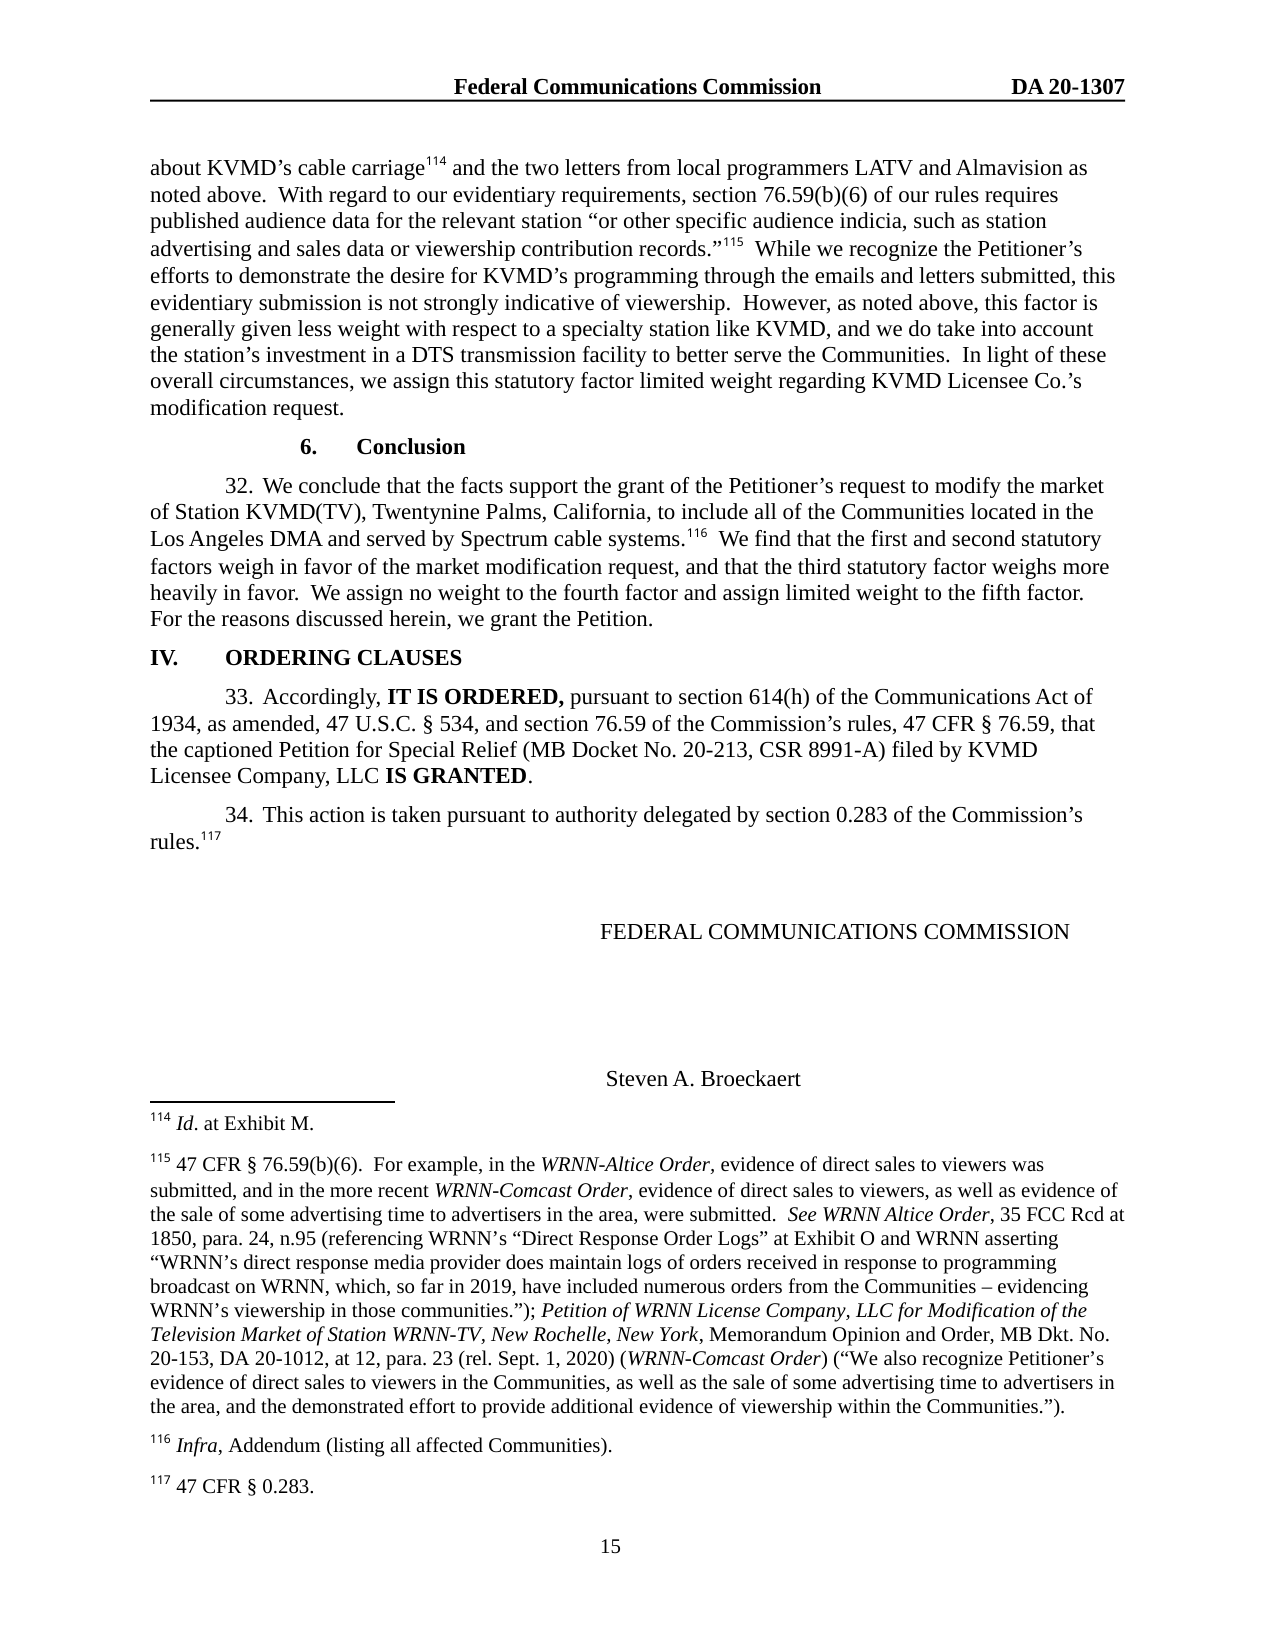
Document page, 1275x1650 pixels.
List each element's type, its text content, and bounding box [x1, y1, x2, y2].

list The “specific audience indicia” submitted by the Petitioner includes seven emails inquiring about KVMD’s cable carriage and the two letters from local programmers LATV and Almavision as noted above. With regard to our evidentiary requirements, section 76.59(b)(6) of our rules requires published audience data for the relevant station “or other specific audience indicia, such as station advertising and sales data or viewership contribution records.” While we recognize the Petitioner’s efforts to demonstrate the desire for KVMD’s programming through the emails and letters submitted, this evidentiary submission is not strongly indicative of viewership. However, as noted above, this factor is generally given less weight with respect to a specialty station like KVMD, and we do take into account the station’s investment in a DTS transmission facility to better serve the Communities. In light of these overall circumstances, we assign this statutory factor limited weight regarding KVMD Licensee Co.’s modification request. [150, 153, 1125, 420]
subtitle ORDERING CLAUSES [150, 644, 1125, 671]
list We conclude that the facts support the grant of the Petitioner’s request to modify the market of Station KVMD(TV), Twentynine Palms, California, to include all of the Communities located in the Los Angeles DMA and served by Spectrum cable systems. We find that the first and second statutory factors weigh in favor of the market modification request, and that the third statutory factor weighs more heavily in favor. We assign no weight to the fourth factor and assign limited weight to the fifth factor. For the reasons discussed herein, we grant the Petition. [150, 472, 1125, 632]
list Accordingly, IT IS ORDERED, pursuant to section 614(h) of the Communications Act of 1934, as amended, 47 U.S.C. § 534, and section 76.59 of the Commission’s rules, 47 CFR § 76.59, that the captioned Petition for Special Relief (MB Docket No. 20-213, CSR 8991-A) filed by KVMD Licensee Company, LLC IS GRANTED. [150, 683, 1125, 789]
list FEDERAL COMMUNICATIONS COMMISSION [150, 918, 1125, 944]
list Steven A. Broeckaert [150, 1066, 1125, 1092]
subtitle Conclusion [300, 433, 1125, 459]
list This action is taken pursuant to authority delegated by section 0.283 of the Commission’s rules. [150, 801, 1125, 856]
